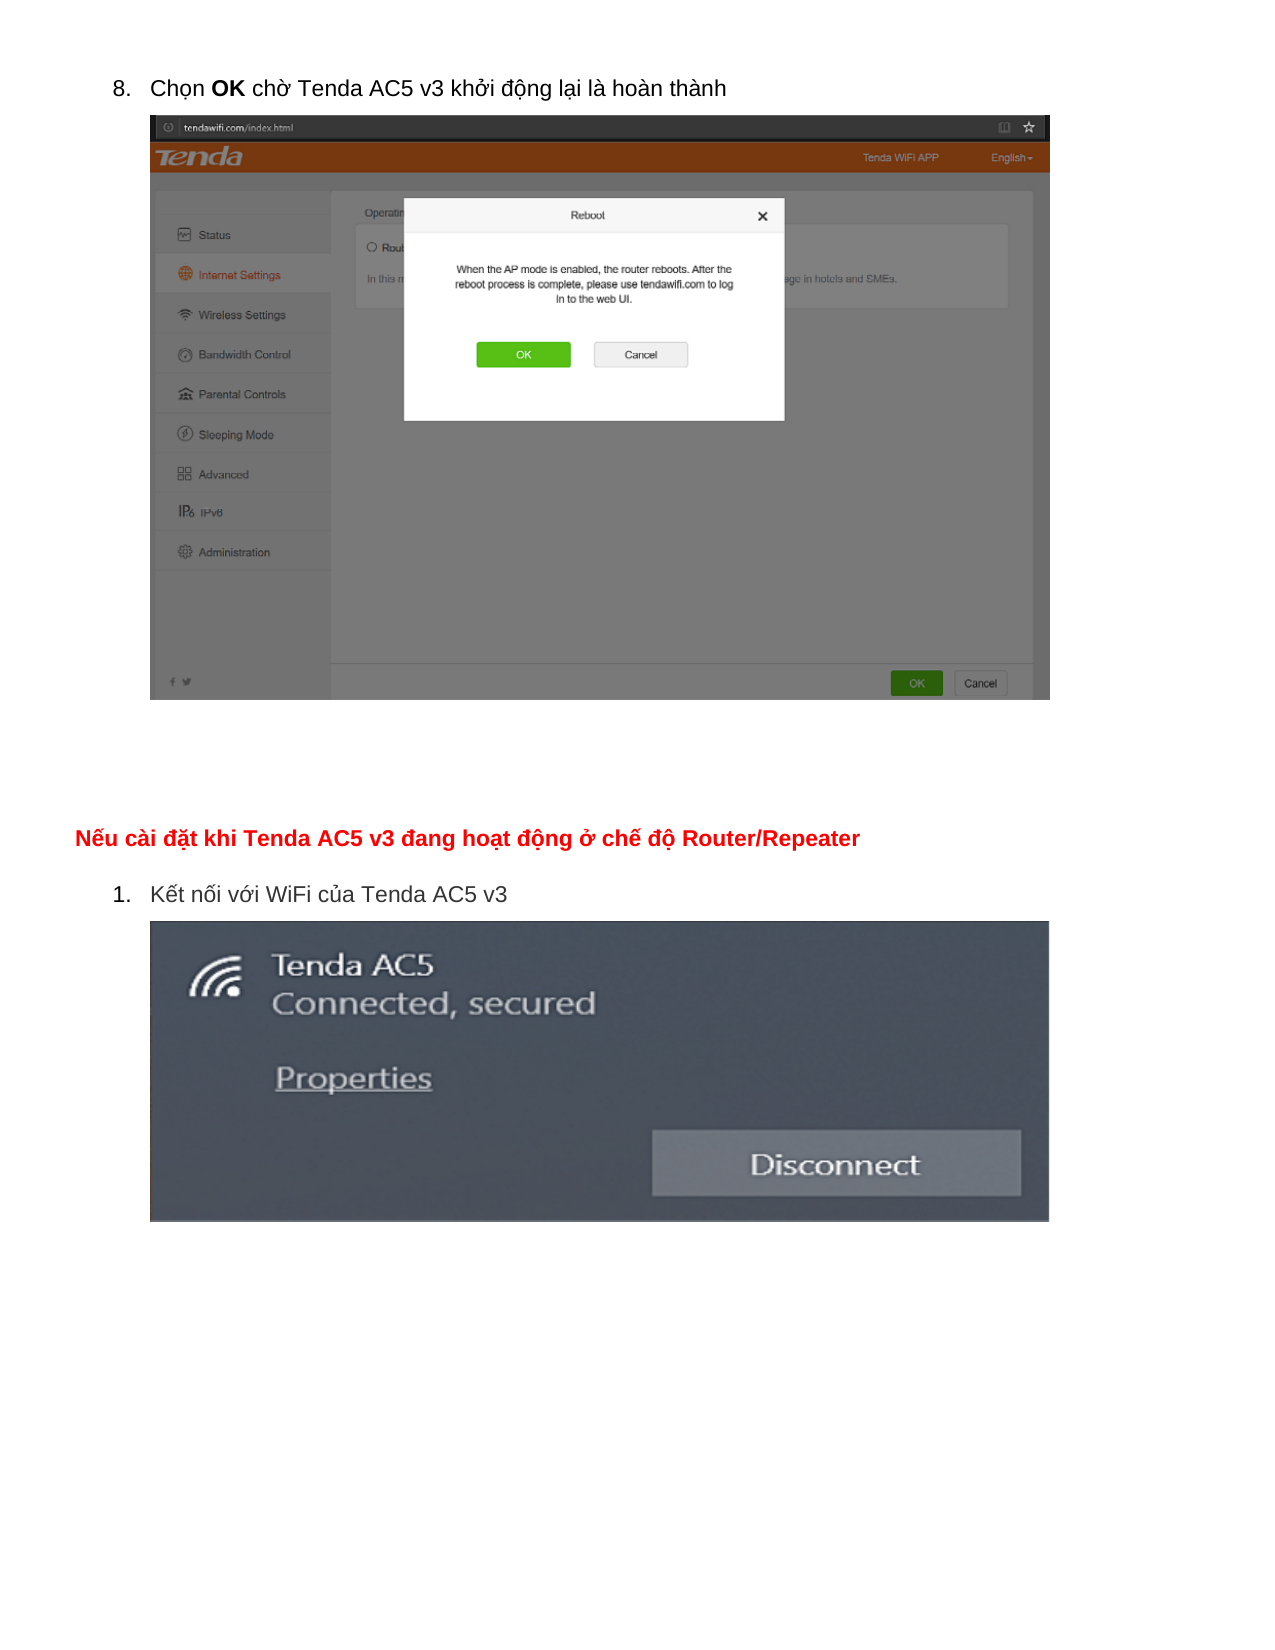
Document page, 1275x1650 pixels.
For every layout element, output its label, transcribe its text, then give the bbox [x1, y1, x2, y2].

list Kết nối với WiFi của Tenda AC5 v3 [112, 881, 1200, 1263]
text Nếu cài đặt khi Tenda AC5 v3 đang hoạt động ở chế độ Router/Repeater [75, 825, 1200, 851]
list Chọn OK chờ Tenda AC5 v3 khởi động lại là hoàn thành [112, 75, 1200, 747]
